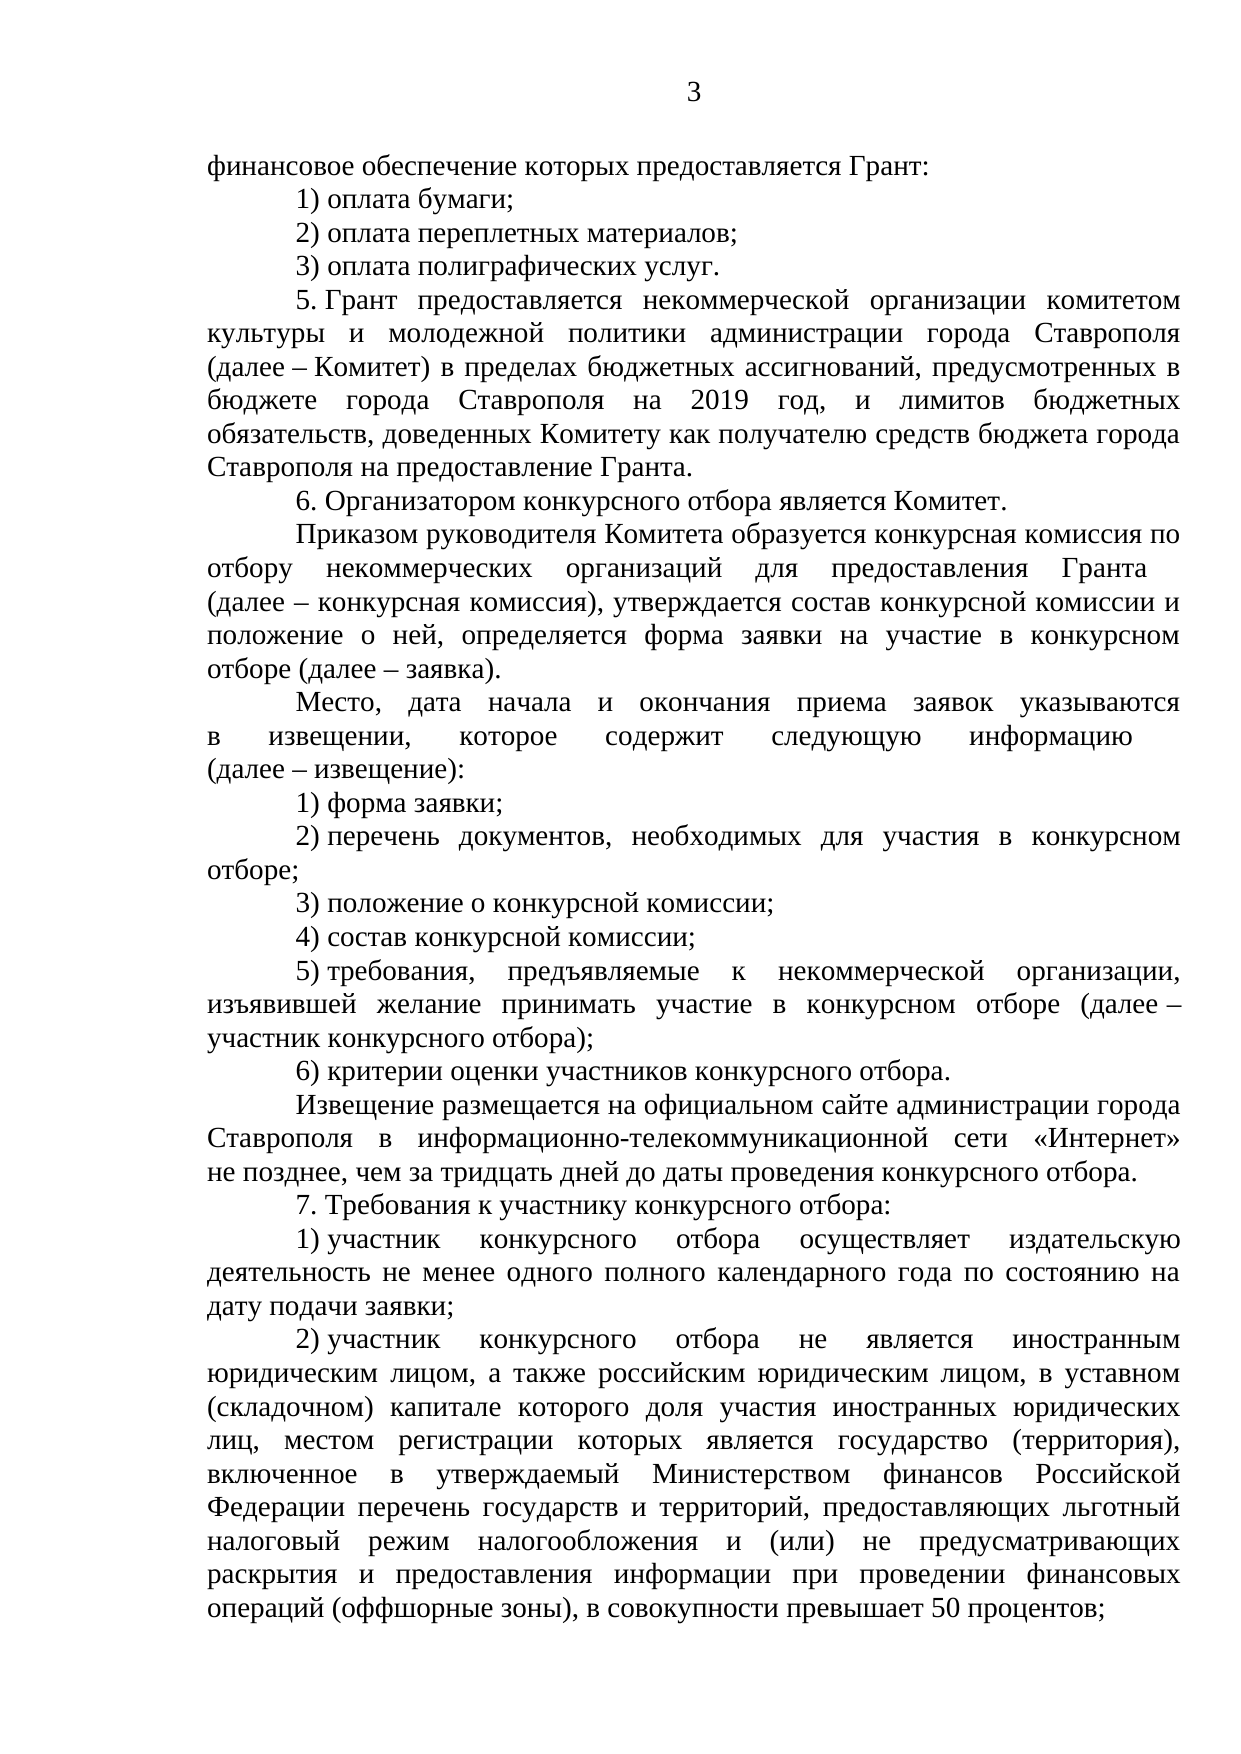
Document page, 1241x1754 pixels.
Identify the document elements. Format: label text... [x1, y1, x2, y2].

list 7. Требования к участнику конкурсного отбора: [207, 1187, 1181, 1221]
text 6) критерии оценки участников конкурсного отбора. [207, 1053, 1181, 1087]
text 2) перечень документов, необходимых для участия в конкурсном отборе; [207, 818, 1181, 886]
text 5) требования, предъявляемые к некоммерческой организации, изъявившей желание принимать участие в конкурсном отборе (далее – участник конкурсного отбора); [207, 953, 1181, 1053]
list 2) участник конкурсного отбора не является иностранным юридическим лицом, а также российским юридическим лицом, в уставном (складочном) капитале которого доля участия иностранных юридических лиц, местом регистрации которых является государство (территория), включенное в утверждаемый Министерством финансов Российской Федерации перечень государств и территорий, предоставляющих льготный налоговый режим налогообложения и (или) не предусматривающих раскрытия и предоставления информации при проведении финансовых операций (оффшорные зоны), в совокупности превышает 50 процентов; [207, 1322, 1181, 1623]
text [207, 148, 1181, 181]
text 3) оплата полиграфических услуг. [207, 248, 1181, 282]
text Извещение размещается на официальном сайте администрации города Ставрополя в информационно-телекоммуникационной сети «Интернет» не позднее, чем за тридцать дней до даты проведения конкурсного отбора. [207, 1087, 1181, 1187]
text 2) оплата переплетных материалов; [207, 215, 1181, 248]
text 1) участник конкурсного отбора осуществляет издательскую деятельность не менее одного полного календарного года по состоянию на дату подачи заявки; [207, 1221, 1181, 1322]
text 4) состав конкурсной комиссии; [207, 919, 1181, 953]
text 1) оплата бумаги; [207, 181, 1181, 215]
list 6. Организатором конкурсного отбора является Комитет. [207, 483, 1181, 517]
list Приказом руководителя Комитета образуется конкурсная комиссия по отбору некоммерческих организаций для предоставления Гранта (далее – конкурсная комиссия), утверждается состав конкурсной комиссии и положение о ней, определяется форма заявки на участие в конкурсном отборе (далее – заявка). [207, 517, 1181, 684]
text 1) форма заявки; [207, 785, 1181, 818]
text Место, дата начала и окончания приема заявок указываются в извещении, которое содержит следующую информацию (далее – извещение): [207, 684, 1181, 785]
text 3) положение о конкурсной комиссии; [207, 886, 1181, 919]
text 5. Грант предоставляется некоммерческой организации комитетом культуры и молодежной политики администрации города Ставрополя (далее – Комитет) в пределах бюджетных ассигнований, предусмотренных в бюджете города Ставрополя на 2019 год, и лимитов бюджетных обязательств, доведенных Комитету как получателю средств бюджета города Ставрополя на предоставление Гранта. [207, 282, 1181, 483]
